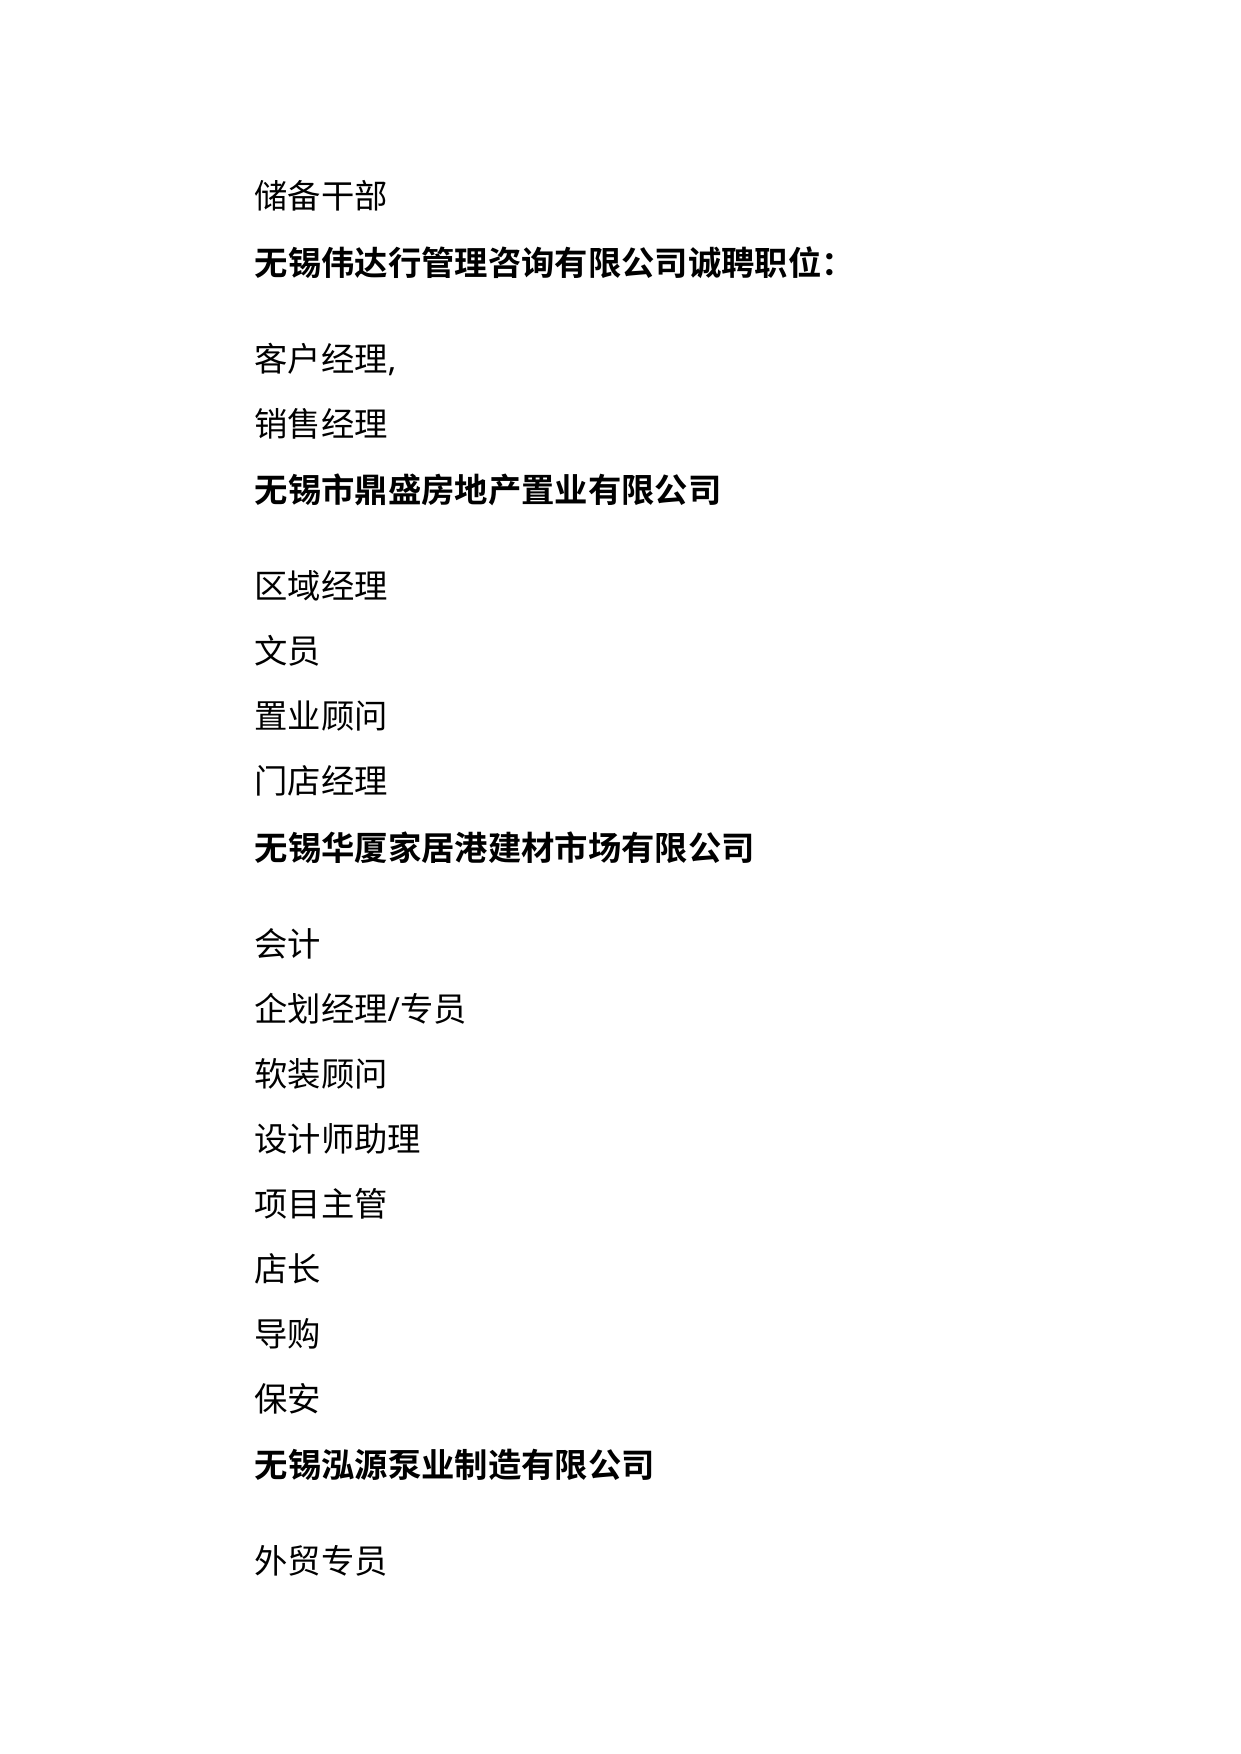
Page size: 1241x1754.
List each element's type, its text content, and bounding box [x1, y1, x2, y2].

text 置业顾问 [187, 682, 1053, 747]
text 企划经理/专员 [187, 974, 1053, 1039]
text 软装顾问 [187, 1039, 1053, 1104]
text 无锡泓源泵业制造有限公司 [187, 1429, 1053, 1527]
text 销售经理 [187, 389, 1053, 454]
text 店长 [187, 1234, 1053, 1299]
text 设计师助理 [187, 1104, 1053, 1169]
text 会计 [187, 909, 1053, 974]
text 外贸专员 [187, 1527, 1053, 1592]
text 客户经理, [187, 324, 1053, 389]
text 导购 [187, 1299, 1053, 1364]
text 无锡市鼎盛房地产置业有限公司 [187, 454, 1053, 552]
text 无锡华厦家居港建材市场有限公司 [187, 812, 1053, 909]
text 项目主管 [187, 1169, 1053, 1234]
text 无锡伟达行管理咨询有限公司诚聘职位： [187, 227, 1053, 324]
text 储备干部 [187, 162, 1053, 227]
text 区域经理 [187, 552, 1053, 617]
text 文员 [187, 617, 1053, 682]
text 门店经理 [187, 747, 1053, 812]
text 保安 [187, 1364, 1053, 1429]
